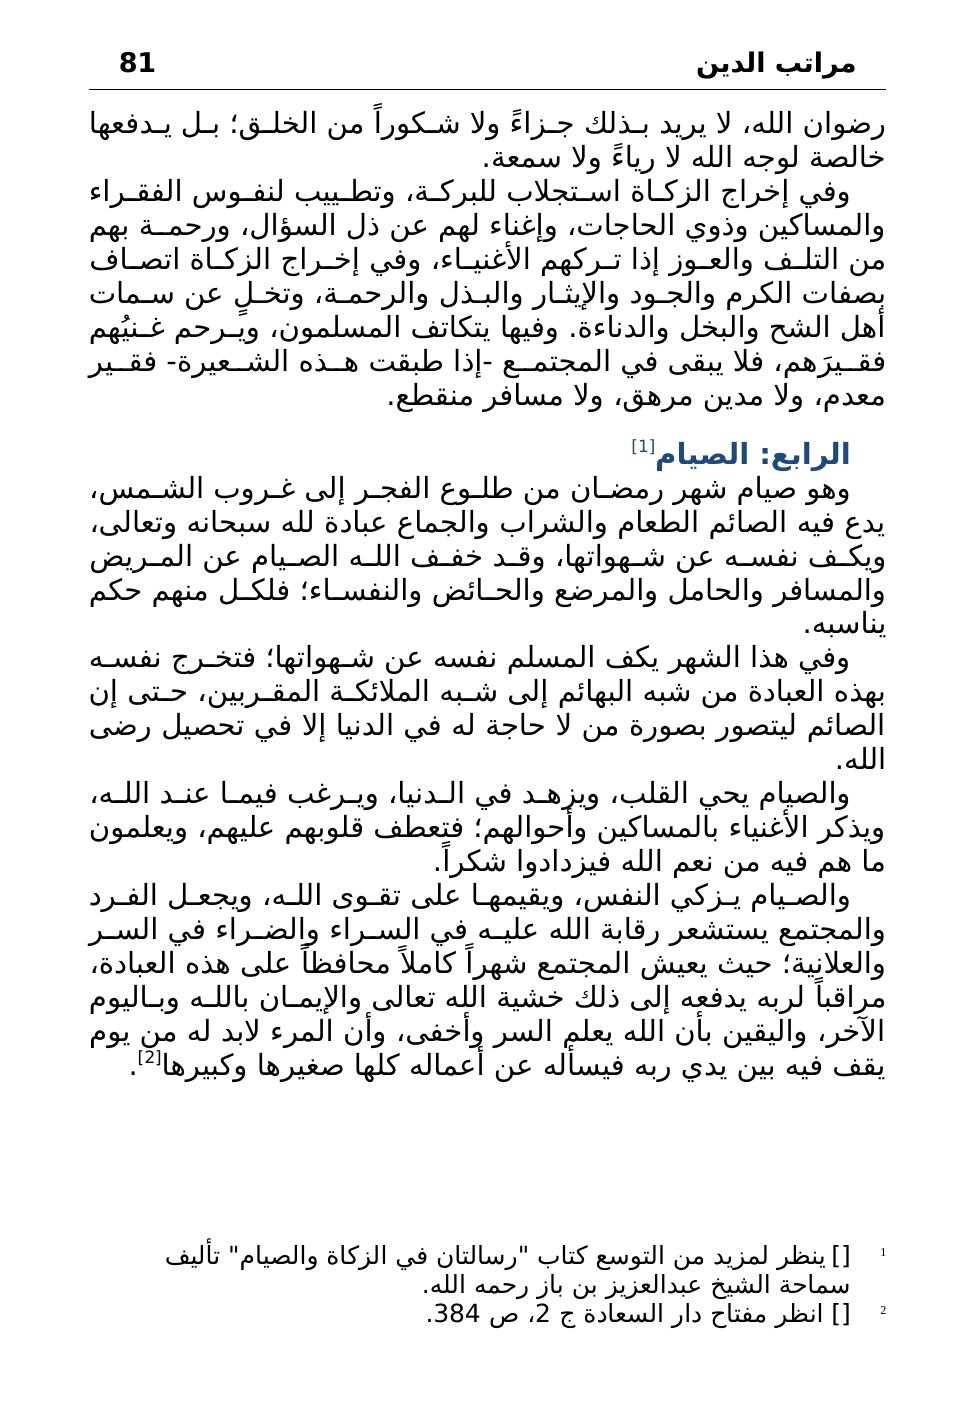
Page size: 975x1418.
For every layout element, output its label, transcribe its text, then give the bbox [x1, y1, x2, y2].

text والصيام يحي القلب، ويزهد في الدنيا، ويرغب فيما عند الله، ويذكر الأغنياء بالمساكين وأحوالهم؛ فتعطف قلوبهم عليهم، ويعلمون ما هم فيه من نعم الله فيزدادوا شكراً. [89, 777, 886, 878]
text وفي هذا الشهر يكف المسلم نفسه عن شهواتها؛ فتخرج نفسه بهذه العبادة من شبه البهائم إلى شبه الملائكة المقربين، حتى إن الصائم ليتصور بصورة من لا حاجة له في الدنيا إلا في تحصيل رضى الله. [89, 641, 886, 777]
text والصيام يزكي النفس، ويقيمها على تقوى الله، ويجعل الفرد والمجتمع يستشعر رقابة الله عليه في السراء والضراء في السر والعلانية؛ حيث يعيش المجتمع شهراً كاملاً محافظاً على هذه العبادة، مراقباً لربه يدفعه إلى ذلك خشية الله تعالى والإيمان بالله وباليوم الآخر، واليقين بأن الله يعلم السر وأخفى، وأن المرء لابد له من يوم يقف فيه بين يدي ربه فيسأله عن أعماله كلها صغيرها وكبيرها[]. [89, 878, 886, 1082]
subtitle الرابع: الصيام[] [89, 437, 851, 471]
text وفي إخراج الزكاة استجلاب للبركة، وتطييب لنفوس الفقراء والمساكين وذوي الحاجات، وإغناء لهم عن ذل السؤال، ورحمة بهم من التلف والعوز إذا تركهم الأغنياء، وفي إخراج الزكاة اتصاف بصفات الكرم والجود والإيثار والبذل والرحمة، وتخلٍ عن سمات أهل الشح والبخل والدناءة. وفيها يتكاتف المسلمون، ويرحم غنيُهم فقيرَهم، فلا يبقى في المجتمع -إذا طبقت هذه الشعيرة- فقير معدم، ولا مدين مرهق، ولا مسافر منقطع. [89, 174, 886, 412]
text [89, 106, 886, 174]
text وهو صيام شهر رمضان من طلوع الفجر إلى غروب الشمس، يدع فيه الصائم الطعام والشراب والجماع عبادة لله سبحانه وتعالى، ويكف نفسه عن شهواتها، وقد خفف الله الصيام عن المريض والمسافر والحامل والمرضع والحائض والنفساء؛ فلكل منهم حكم يناسبه. [89, 471, 886, 641]
